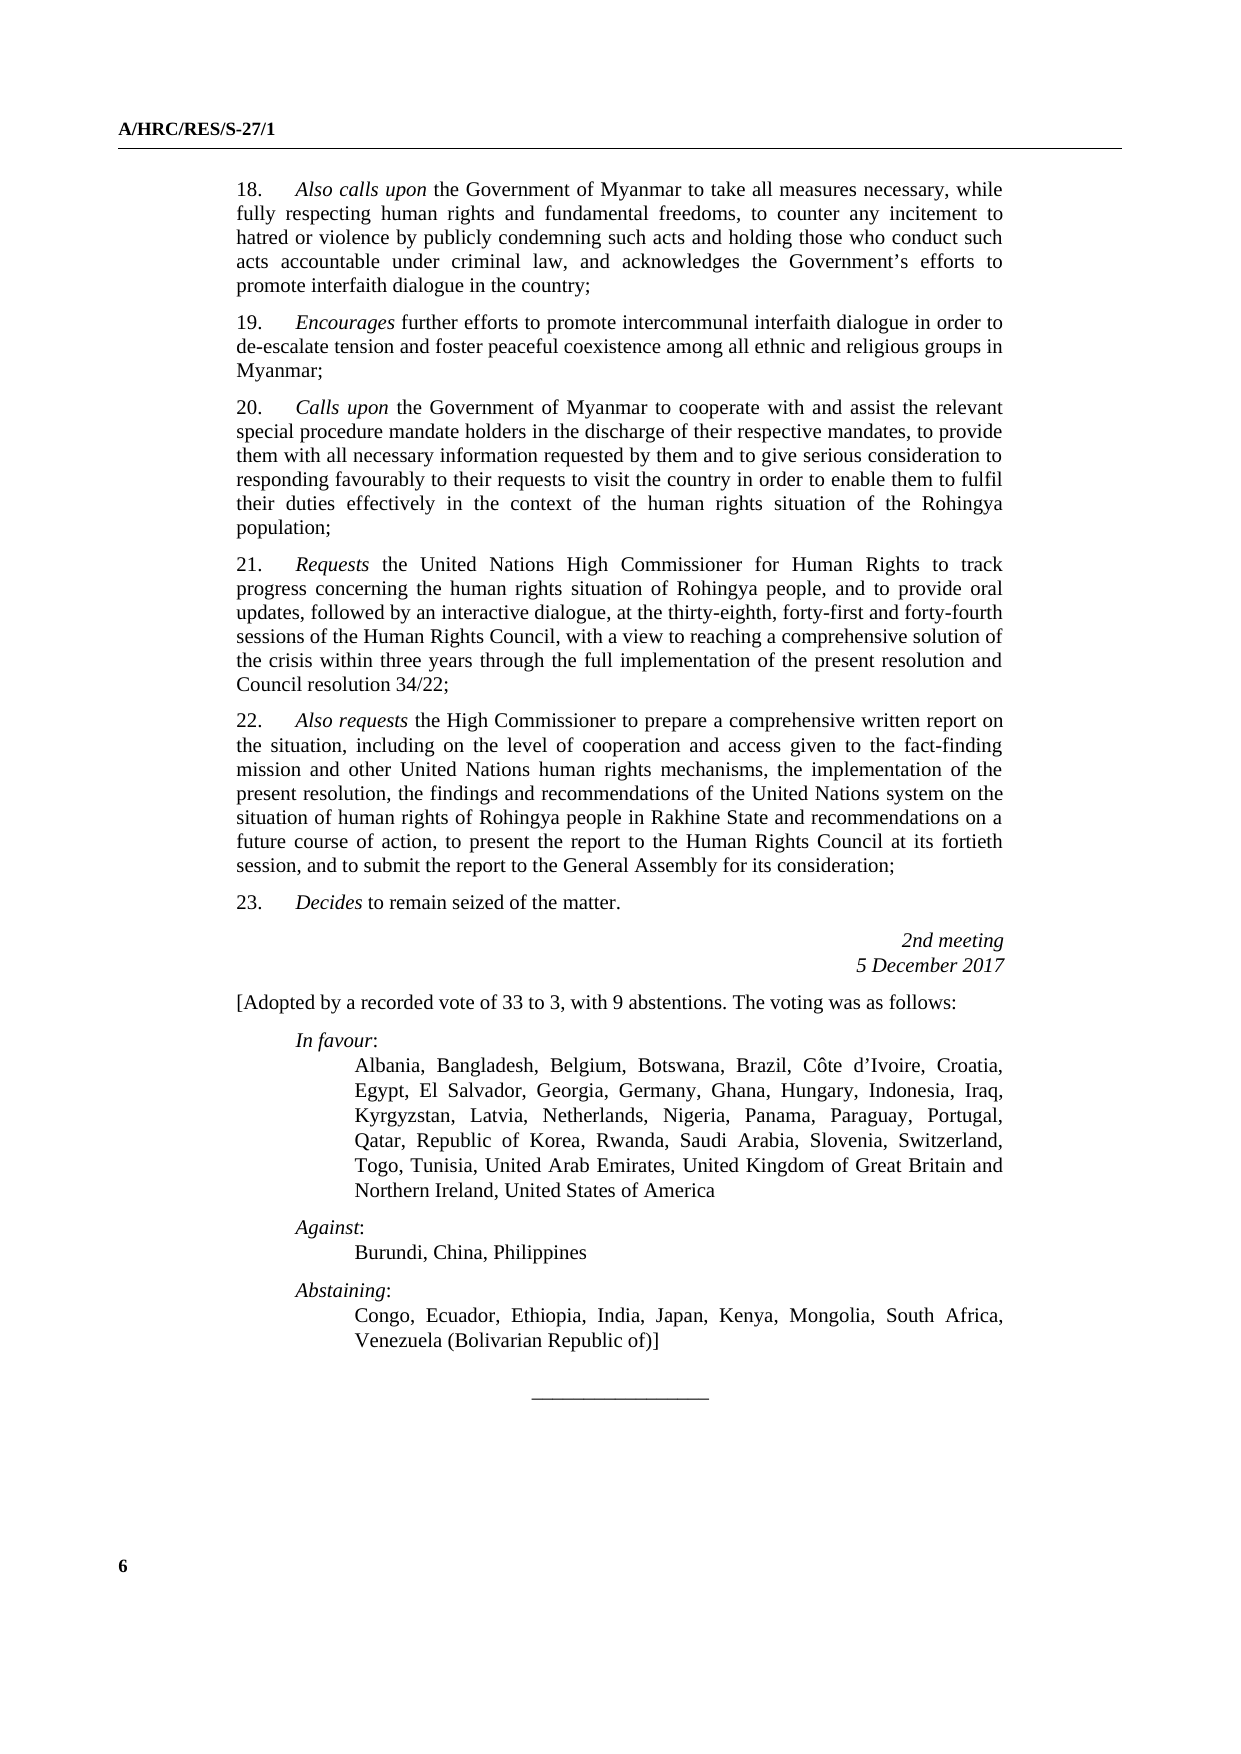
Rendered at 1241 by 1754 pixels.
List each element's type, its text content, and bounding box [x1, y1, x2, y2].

text 19. Encourages further efforts to promote intercommunal interfaith dialogue in order to de-escalate tension and foster peaceful coexistence among all ethnic and religious groups in Myanmar; [236, 310, 1004, 382]
text _________________ [236, 1377, 1004, 1402]
text 2nd meeting 5 December 2017 [236, 927, 1004, 977]
text Abstaining: [295, 1277, 1004, 1302]
text Congo, Ecuador, Ethiopia, India, Japan, Kenya, Mongolia, South Africa, Venezuela (Bolivarian Republic of)] [354, 1302, 1004, 1352]
text 23. Decides to remain seized of the matter. [236, 889, 1004, 914]
text 21. Requests the United Nations High Commissioner for Human Rights to track progress concerning the human rights situation of Rohingya people, and to provide oral updates, followed by an interactive dialogue, at the thirty-eighth, forty-first and forty-fourth sessions of the Human Rights Council, with a view to reaching a comprehensive solution of the crisis within three years through the full implementation of the present resolution and Council resolution 34/22; [236, 552, 1004, 696]
text Albania, Bangladesh, Belgium, Botswana, Brazil, Côte d’Ivoire, Croatia, Egypt, El Salvador, Georgia, Germany, Ghana, Hungary, Indonesia, Iraq, Kyrgyzstan, Latvia, Netherlands, Nigeria, Panama, Paraguay, Portugal, Qatar, Republic of Korea, Rwanda, Saudi Arabia, Slovenia, Switzerland, Togo, Tunisia, United Arab Emirates, United Kingdom of Great Britain and Northern Ireland, United States of America [354, 1052, 1004, 1202]
text 20. Calls upon the Government of Myanmar to cooperate with and assist the relevant special procedure mandate holders in the discharge of their respective mandates, to provide them with all necessary information requested by them and to give serious consideration to responding favourably to their requests to visit the country in order to enable them to fulfil their duties effectively in the context of the human rights situation of the Rohingya population; [236, 395, 1004, 539]
text Against: [295, 1214, 1004, 1239]
text [Adopted by a recorded vote of 33 to 3, with 9 abstentions. The voting was as follows: [236, 989, 1004, 1014]
text 22. Also requests the High Commissioner to prepare a comprehensive written report on the situation, including on the level of cooperation and access given to the fact-finding mission and other United Nations human rights mechanisms, the implementation of the present resolution, the findings and recommendations of the United Nations system on the situation of human rights of Rohingya people in Rakhine State and recommendations on a future course of action, to present the report to the Human Rights Council at its fortieth session, and to submit the report to the General Assembly for its consideration; [236, 708, 1004, 877]
text In favour: [295, 1027, 1004, 1052]
text 18. Also calls upon the Government of Myanmar to take all measures necessary, while fully respecting human rights and fundamental freedoms, to counter any incitement to hatred or violence by publicly condemning such acts and holding those who conduct such acts accountable under criminal law, and acknowledges the Government’s efforts to promote interfaith dialogue in the country; [236, 177, 1004, 297]
text Burundi, China, Philippines [354, 1239, 1004, 1264]
